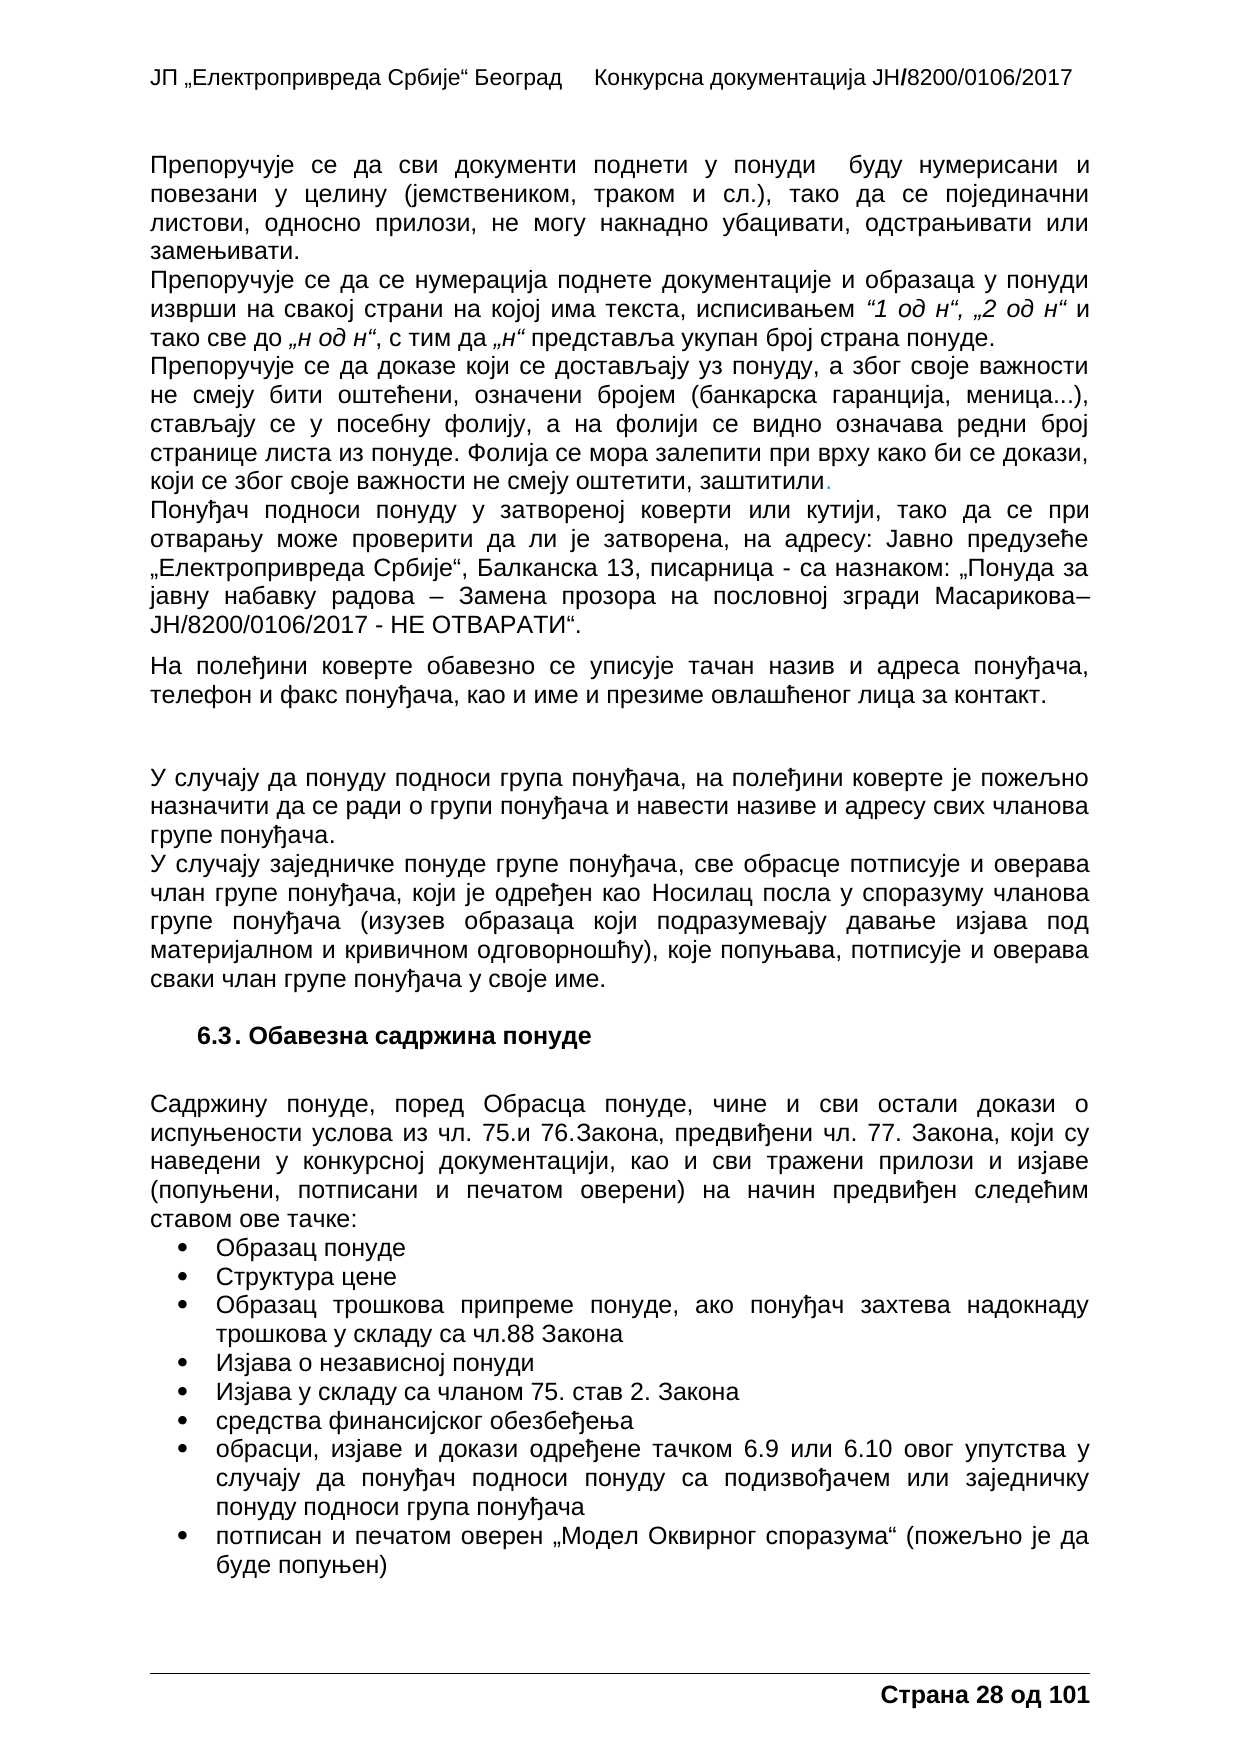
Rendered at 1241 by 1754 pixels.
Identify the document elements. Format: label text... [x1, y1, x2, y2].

text Изјава о независној понуди [178, 1348, 1090, 1377]
text потписан и печатом оверен „Модел Оквирног споразума“ (пожељно је да буде попуњен) [178, 1521, 1090, 1578]
text Изјава у складу са чланом 75. став 2. Закона [178, 1377, 1090, 1406]
text Структура цене [178, 1261, 1090, 1290]
text Понуђач подноси понуду у затвореној коверти или кутији, тако да се при отварању може проверити да ли је затворена, на адресу: Јавно предузеће „Електропривреда Србије“, Балканска 13, писарница - са назнаком: „Понуда за јавну набавку радова – Замена прозора на пословној згради Масарикова–JН/8200/0106/2017 - НЕ ОТВАРАТИ“. [150, 495, 1090, 639]
list . Обавезна садржина понуде [197, 1021, 1090, 1050]
text Препоручује се да доказе који се достављају уз понуду, а због своје важности не смеју бити оштећени, означени бројем (банкарска гаранција, меница...), стављају се у посебну фолију, а на фолији се видно означава редни број странице листа из понуде. Фолија се мора залепити при врху како би се докази, који се због своје важности не смеју оштетити, заштитили. [150, 351, 1090, 495]
text На полеђини коверте обавезно се уписује тачан назив и адреса понуђача, телефон и факс понуђача, као и име и презиме овлашћеног лица за контакт. [150, 651, 1090, 709]
text Препоручује се да се нумерација поднете документације и образаца у понуди изврши на свакоj страни на којој има текста, исписивањем “1 од н“, „2 од н“ и тако све до „н од н“, с тим да „н“ представља укупан број страна понуде. [150, 265, 1090, 351]
text У случају да понуду подноси група понуђача, на полеђини коверте је пожељно назначити да се ради о групи понуђача и навести називе и адресу свих чланова групе понуђача. [150, 762, 1090, 849]
text У случају заједничке понуде групе понуђача, све обрасце потписује и оверава члан групе понуђача, који је одређен као Носилац посла у споразуму чланова групе понуђача (изузев образаца који подразумевају давање изјава под материјалном и кривичном одговорношћу), које попуњава, потписује и оверава сваки члан групе понуђача у своје име. [150, 849, 1090, 992]
text Образац понуде [178, 1233, 1090, 1261]
text Препоручује се да сви документи поднети у понуди буду нумерисани и повезани у целину (јемствеником, траком и сл.), тако да се појединачни листови, односно прилози, не могу накнадно убацивати, одстрањивати или замењивати. [150, 150, 1090, 265]
text средства финансијског обезбеђења [178, 1406, 1090, 1434]
text Садржину понуде, поред Обрасца понуде, чине и сви остали докази о испуњености услова из чл. 75.и 76.Закона, предвиђени чл. 77. Закона, који су наведени у конкурсној документацији, као и сви тражени прилози и изјаве (попуњени, потписани и печатом оверени) на начин предвиђен следећим ставом ове тачке: [150, 1089, 1090, 1233]
text Образац трошкова припреме понуде, ако понуђач захтева надокнаду трошкова у складу са чл.88 Закона [178, 1290, 1090, 1348]
text обрасци, изјаве и докази одређене тачком 6.9 или 6.10 овог упутства у случају да понуђач подноси понуду са подизвођачем или заједничку понуду подноси група понуђача [178, 1434, 1090, 1521]
